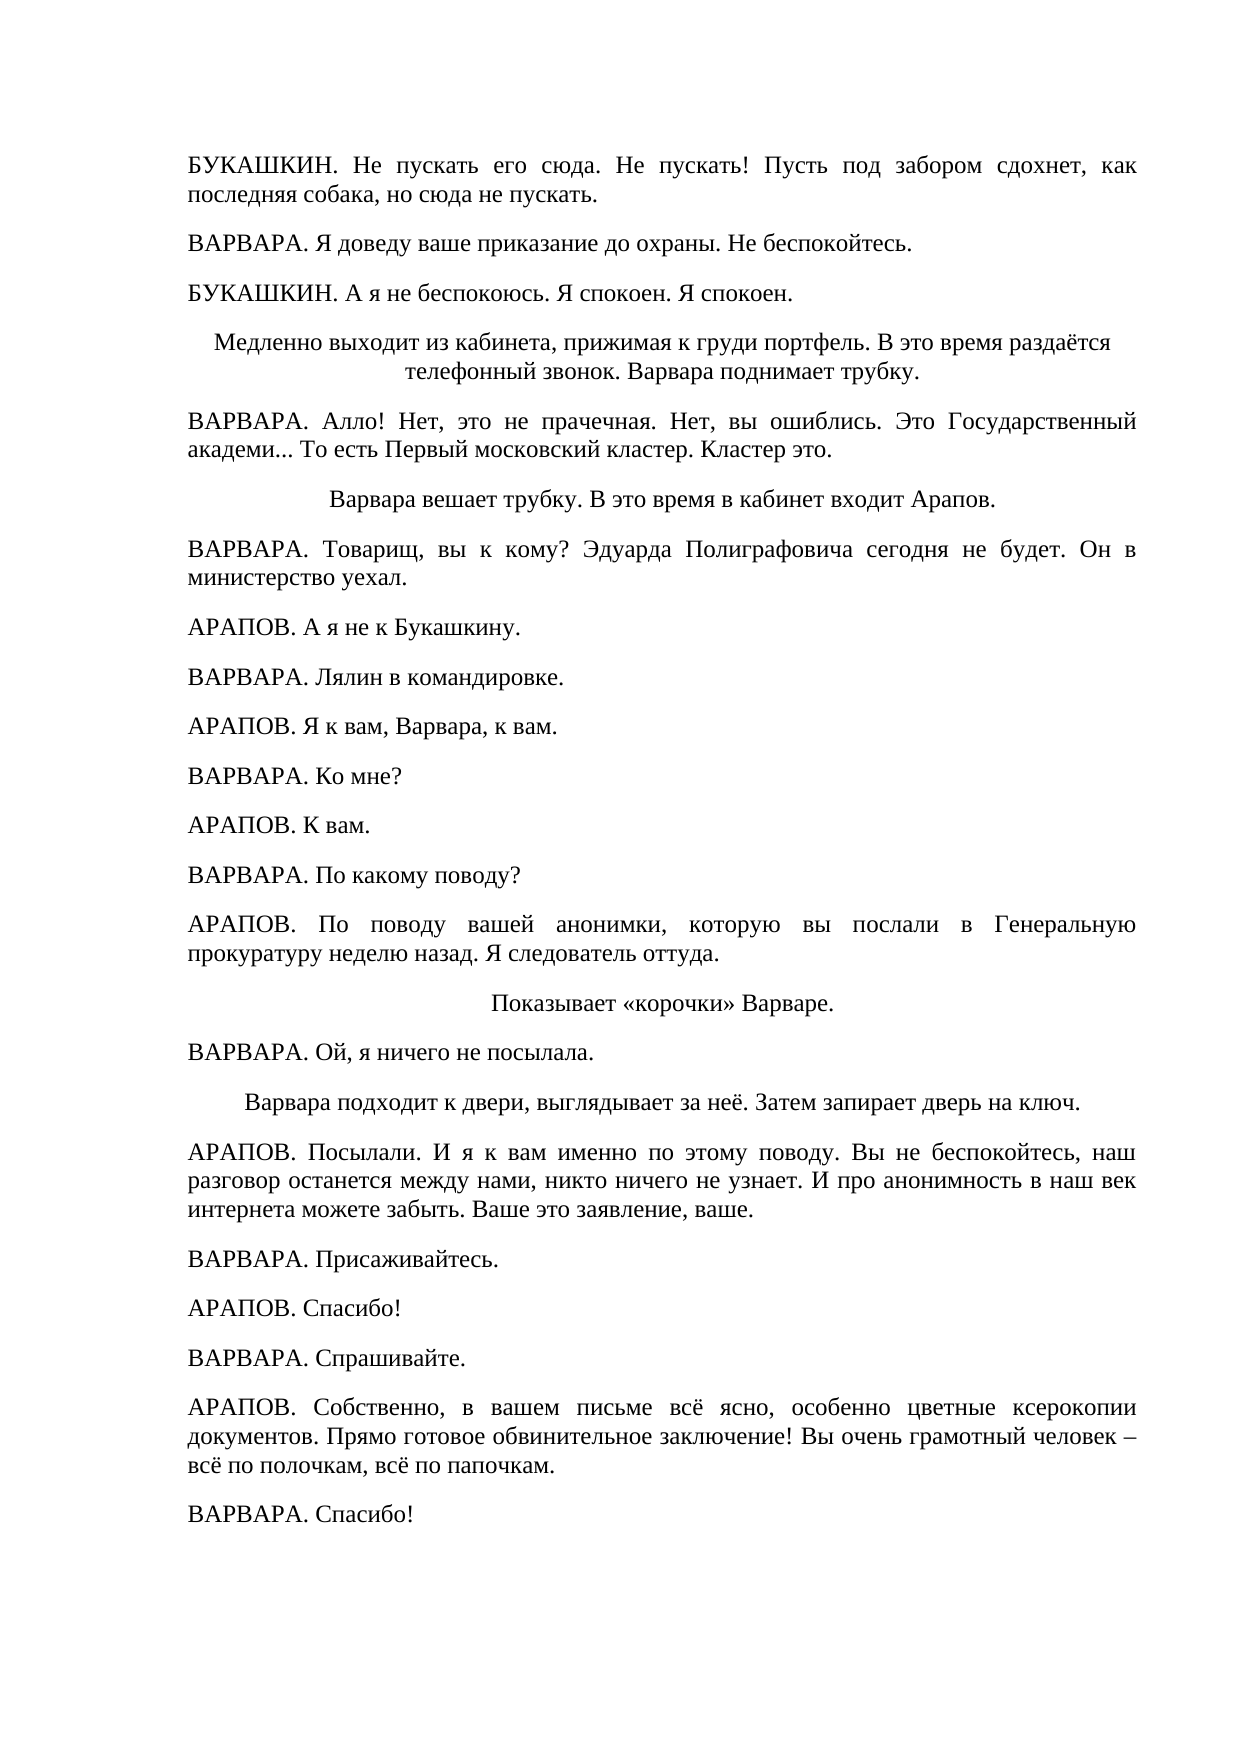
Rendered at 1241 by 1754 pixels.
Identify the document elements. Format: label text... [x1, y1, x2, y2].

text АРАПОВ. По поводу вашей анонимки, которую вы послали в Генеральную прокуратуру неделю назад. Я следователь оттуда. [187, 909, 1138, 967]
text ВАРВАРА. Ой, я ничего не посылала. [187, 1037, 1138, 1066]
text ВАРВАРА. Спрашивайте. [187, 1343, 1138, 1372]
text ВАРВАРА. Лялин в командировке. [187, 662, 1138, 690]
text АРАПОВ. Собственно, в вашем письме всё ясно, особенно цветные ксерокопии документов. Прямо готовое обвинительное заключение! Вы очень грамотный человек – всё по полочкам, всё по папочкам. [187, 1392, 1138, 1479]
text Показывает «корочки» Варваре. [187, 988, 1138, 1017]
text АРАПОВ. Спасибо! [187, 1293, 1138, 1322]
text АРАПОВ. Я к вам, Варвара, к вам. [187, 711, 1138, 740]
text БУКАШКИН. А я не беспокоюсь. Я спокоен. Я спокоен. [187, 278, 1138, 307]
text Медленно выходит из кабинета, прижимая к груди портфель. В это время раздаётся телефонный звонок. Варвара поднимает трубку. [187, 327, 1138, 385]
text ВАРВАРА. Присаживайтесь. [187, 1244, 1138, 1272]
text БУКАШКИН. Не пускать его сюда. Не пускать! Пусть под забором сдохнет, как последняя собака, но сюда не пускать. [187, 150, 1138, 207]
text ВАРВАРА. Ко мне? [187, 761, 1138, 789]
text АРАПОВ. А я не к Букашкину. [187, 612, 1138, 641]
text Варвара вешает трубку. В это время в кабинет входит Арапов. [187, 484, 1138, 513]
text ВАРВАРА. Алло! Нет, это не прачечная. Нет, вы ошиблись. Это Государственный академи... То есть Первый московский кластер. Кластер это. [187, 406, 1138, 463]
text АРАПОВ. К вам. [187, 810, 1138, 839]
text АРАПОВ. Посылали. И я к вам именно по этому поводу. Вы не беспокойтесь, наш разговор останется между нами, никто ничего не узнает. И про анонимность в наш век интернета можете забыть. Ваше это заявление, ваше. [187, 1137, 1138, 1223]
text ВАРВАРА. Спасибо! [187, 1499, 1138, 1528]
text ВАРВАРА. По какому поводу? [187, 860, 1138, 889]
text ВАРВАРА. Товарищ, вы к кому? Эдуарда Полиграфовича сегодня не будет. Он в министерство уехал. [187, 534, 1138, 591]
text Варвара подходит к двери, выглядывает за неё. Затем запирает дверь на ключ. [187, 1087, 1138, 1116]
text ВАРВАРА. Я доведу ваше приказание до охраны. Не беспокойтесь. [187, 228, 1138, 257]
